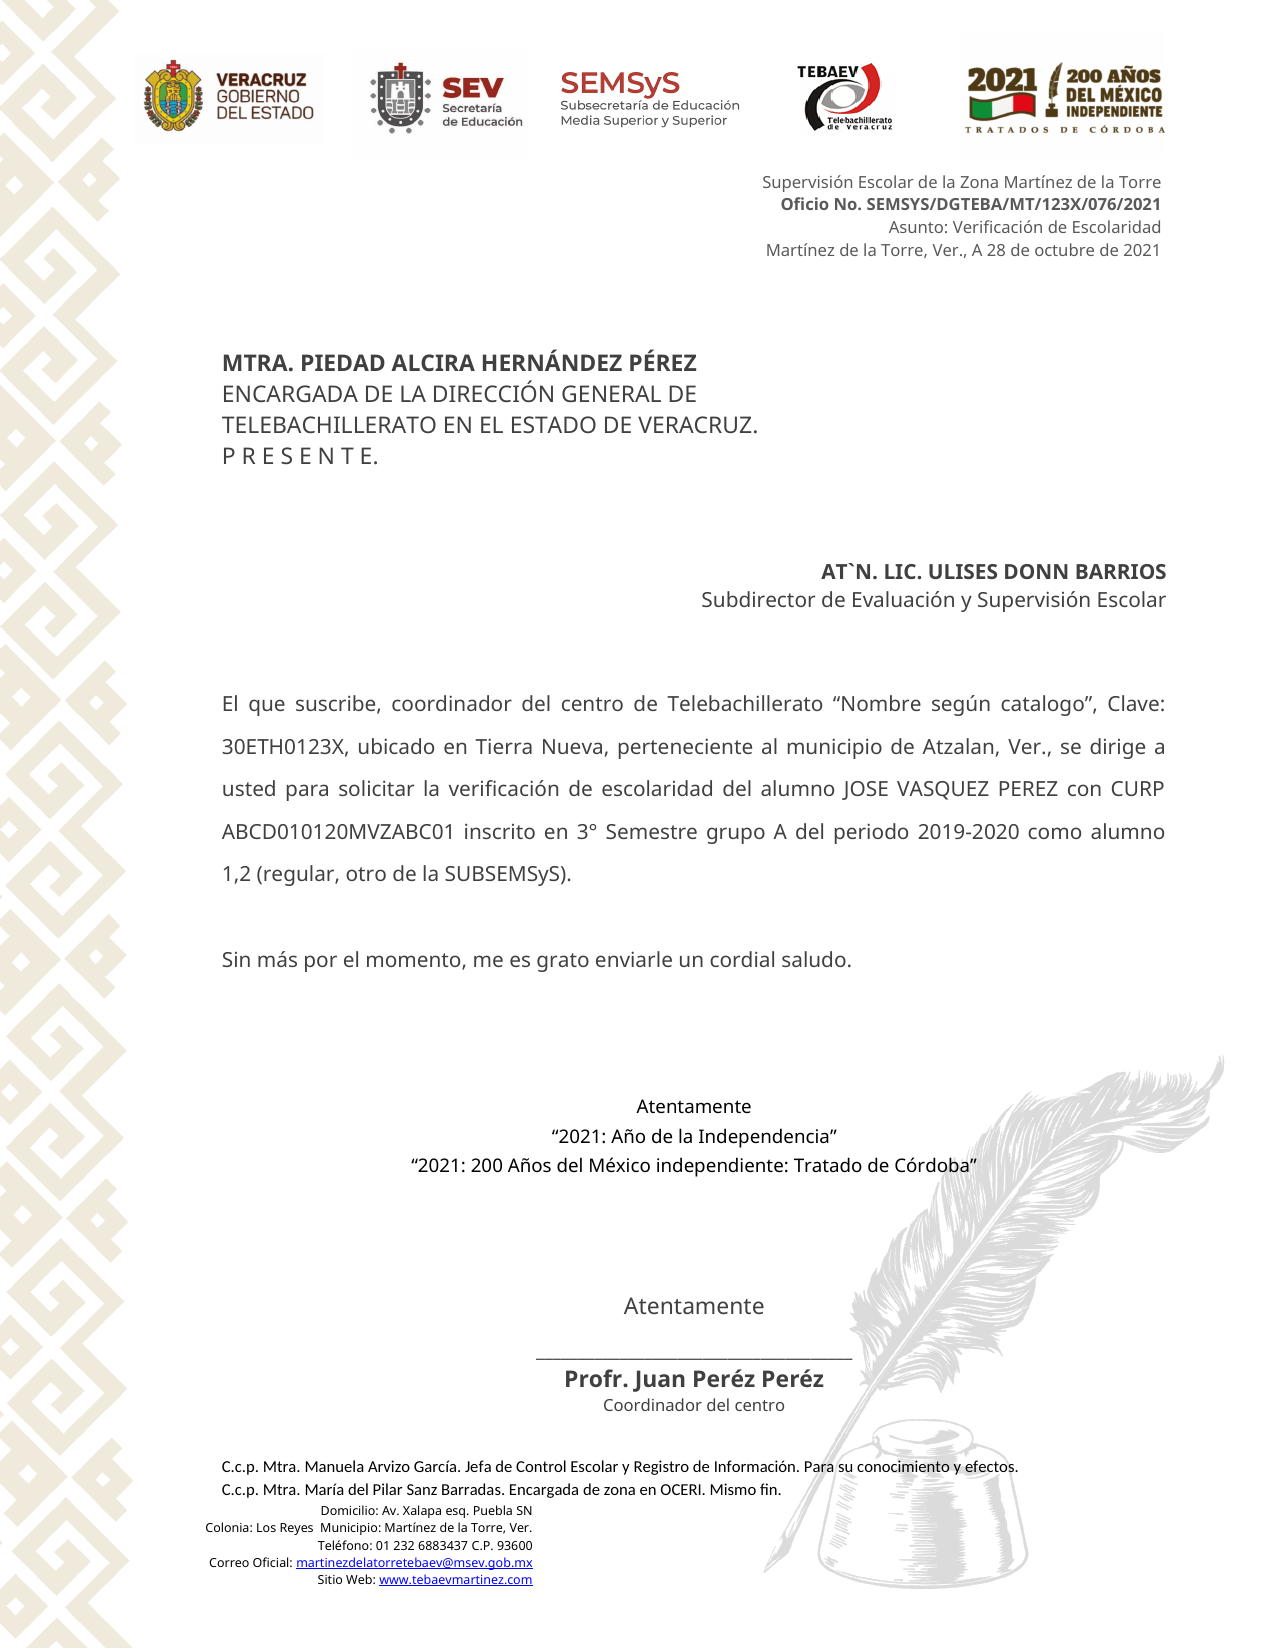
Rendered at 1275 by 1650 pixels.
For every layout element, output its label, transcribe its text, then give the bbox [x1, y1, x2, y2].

picture [353, 46, 531, 161]
text Sin más por el momento, me es grato enviarle un cordial saludo. [222, 945, 1167, 973]
text ______________________________________ [222, 1337, 1167, 1362]
text TELEBACHILLERATO EN EL ESTADO DE VERACRUZ. [222, 409, 1167, 440]
picture [0, 0, 133, 1648]
text C.c.p. Mtra. Manuela Arvizo García. Jefa de Control Escolar y Registro de Información. Para su conocimiento y efectos. [222, 1456, 1167, 1477]
picture [557, 66, 743, 128]
text Martínez de la Torre, Ver., A 28 de octubre de 2021 [222, 238, 1161, 261]
text MTRA. PIEDAD ALCIRA HERNÁNDEZ PÉREZ [222, 346, 1167, 378]
picture [795, 54, 894, 138]
text P R E S E N T E. [222, 440, 1167, 471]
text Coordinador del centro [222, 1394, 1167, 1416]
text ENCARGADA DE LA DIRECCIÓN GENERAL DE [222, 378, 1167, 409]
text C.c.p. Mtra. María del Pilar Sanz Barradas. Encargada de zona en OCERI. Mismo fin. [222, 1479, 1167, 1500]
text El que suscribe, coordinador del centro de Telebachillerato “Nombre según catalogo”, Clave: 30ETH0123X, ubicado en Tierra Nueva, perteneciente al municipio de Atzalan, Ver., se dirige a usted para solicitar la verificación de escolaridad del alumno JOSE VASQUEZ PEREZ con CURP ABCD010120MVZABC01 inscrito en 3° Semestre grupo A del periodo 2019-2020 como alumno 1,2 (regular, otro de la SUBSEMSyS). [222, 689, 1167, 888]
picture [134, 54, 327, 145]
text Profr. Juan Peréz Peréz [222, 1362, 1167, 1394]
list “2021: 200 Años del México independiente: Tratado de Córdoba” [222, 1152, 1167, 1178]
picture [957, 32, 1166, 159]
text Oficio No. SEMSYS/DGTEBA/MT/123X/076/2021 [222, 193, 1161, 216]
text Asunto: Verificación de Escolaridad [222, 216, 1161, 238]
text AT`N. LIC. ULISES DONN BARRIOS [222, 557, 1167, 585]
list Atentamente [222, 1094, 1167, 1119]
list “2021: Año de la Independencia” [222, 1123, 1167, 1148]
text Subdirector de Evaluación y Supervisión Escolar [222, 585, 1167, 614]
picture [730, 1035, 1235, 1618]
text Atentamente [222, 1290, 1167, 1321]
text Supervisión Escolar de la Zona Martínez de la Torre [222, 170, 1161, 193]
